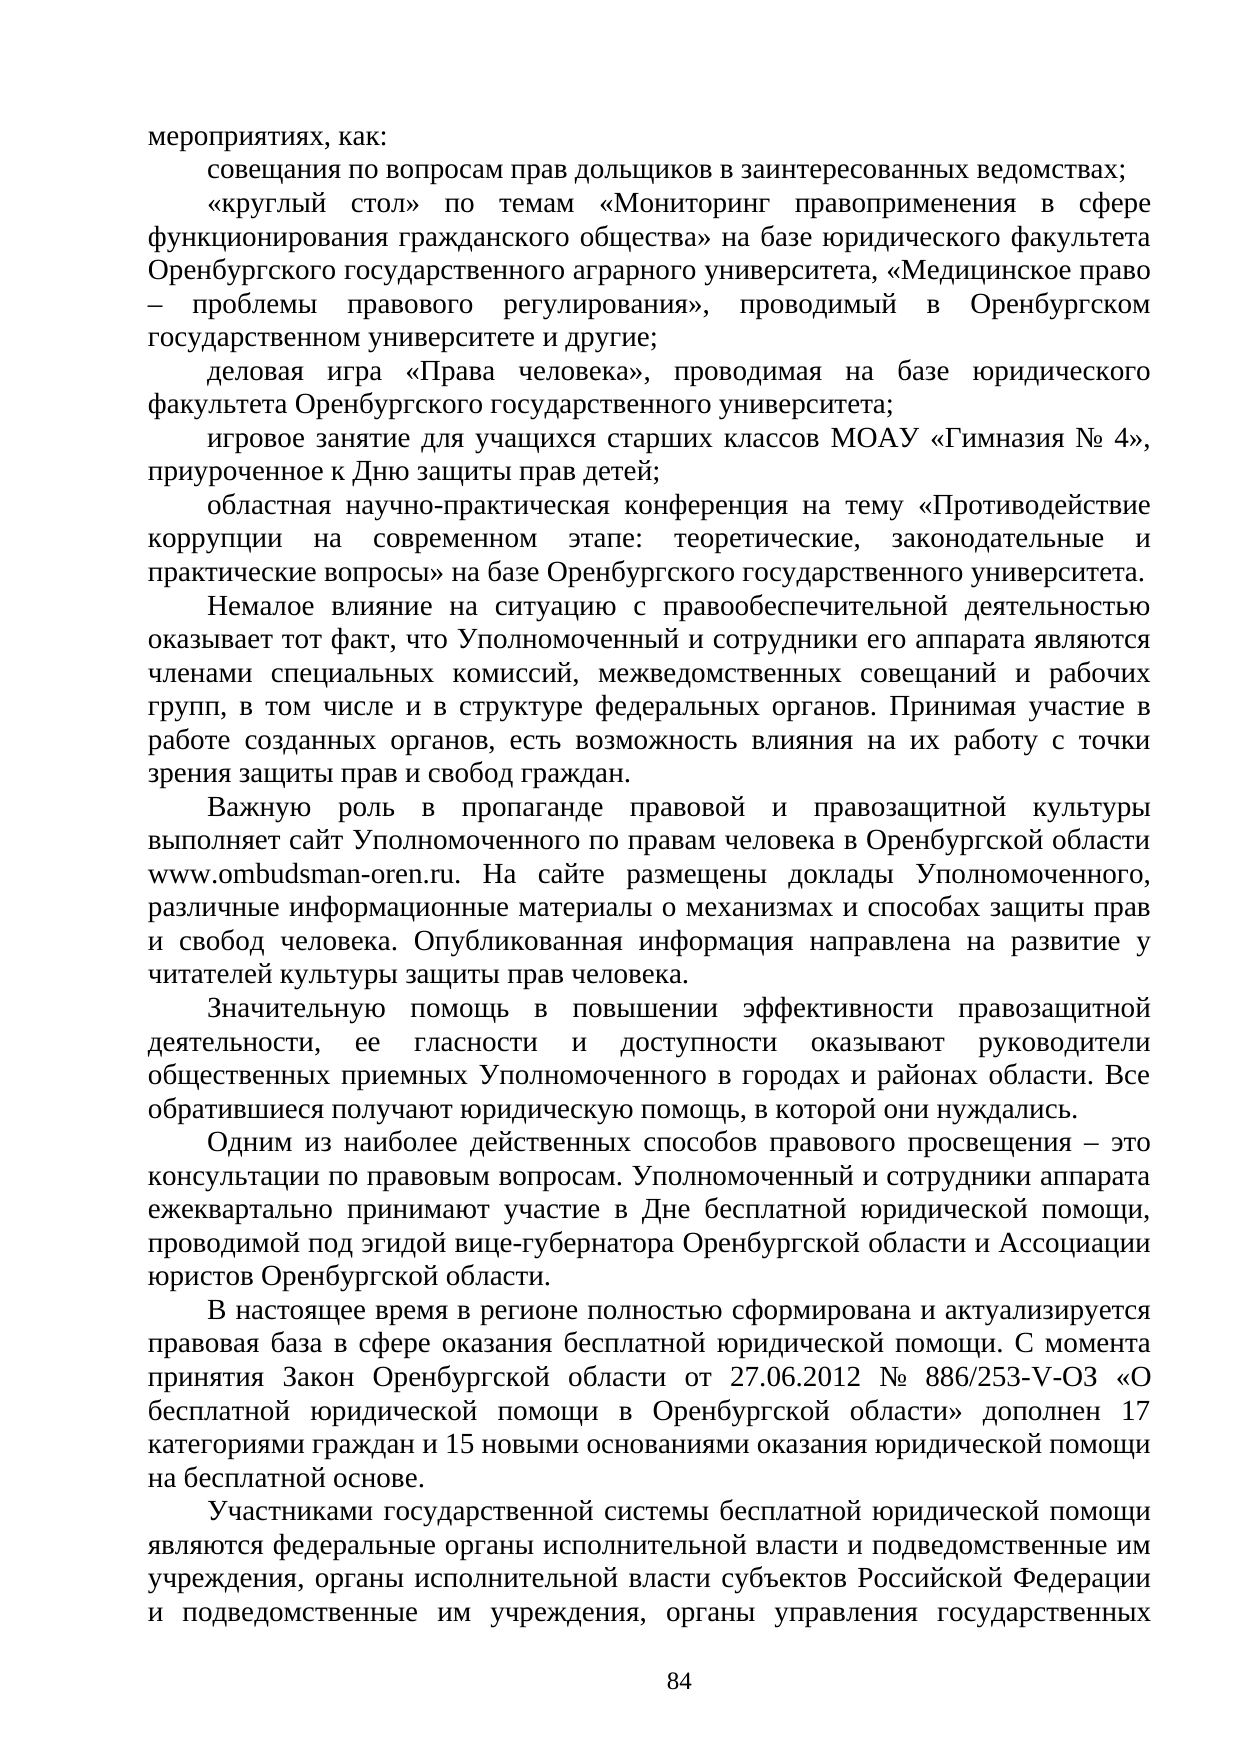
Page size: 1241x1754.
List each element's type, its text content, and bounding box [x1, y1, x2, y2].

text совещания по вопросам прав дольщиков в заинтересованных ведомствах; [148, 152, 1152, 185]
text Одним из наиболее действенных способов правового просвещения – это консультации по правовым вопросам. Уполномоченный и сотрудники аппарата ежеквартально принимают участие в Дне бесплатной юридической помощи, проводимой под эгидой вице-губернатора Оренбургской области и Ассоциации юристов Оренбургской области. [148, 1124, 1152, 1292]
text областная научно-практическая конференция на тему «Противодействие коррупции на современном этапе: теоретические, законодательные и практические вопросы» на базе Оренбургского государственного университета. [148, 487, 1152, 588]
text Немалое влияние на ситуацию с правообеспечительной деятельностью оказывает тот факт, что Уполномоченный и сотрудники его аппарата являются членами специальных комиссий, межведомственных совещаний и рабочих групп, в том числе и в структуре федеральных органов. Принимая участие в работе созданных органов, есть возможность влияния на их работу с точки зрения защиты прав и свобод граждан. [148, 588, 1152, 789]
text В настоящее время в регионе полностью сформирована и актуализируется правовая база в сфере оказания бесплатной юридической помощи. С момента принятия Закон Оренбургской области от 27.06.2012 № 886/253-V-ОЗ «О бесплатной юридической помощи в Оренбургской области» дополнен 17 категориями граждан и 15 новыми основаниями оказания юридической помощи на бесплатной основе. [148, 1292, 1152, 1493]
text деловая игра «Права человека», проводимая на базе юридического факультета Оренбургского государственного университета; [148, 353, 1152, 420]
text Значительную помощь в повышении эффективности правозащитной деятельности, ее гласности и доступности оказывают руководители общественных приемных Уполномоченного в городах и районах области. Все обратившиеся получают юридическую помощь, в которой они нуждались. [148, 990, 1152, 1124]
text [148, 118, 1152, 152]
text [148, 1493, 1152, 1627]
text Важную роль в пропаганде правовой и правозащитной культуры выполняет сайт Уполномоченного по правам человека в Оренбургской области www.ombudsman-oren.ru. На сайте размещены доклады Уполномоченного, различные информационные материалы о механизмах и способах защиты прав и свобод человека. Опубликованная информация направлена на развитие у читателей культуры защиты прав человека. [148, 789, 1152, 990]
text «круглый стол» по темам «Мониторинг правоприменения в сфере функционирования гражданского общества» на базе юридического факультета Оренбургского государственного аграрного университета, «Медицинское право – проблемы правового регулирования», проводимый в Оренбургском государственном университете и другие; [148, 185, 1152, 353]
text игровое занятие для учащихся старших классов МОАУ «Гимназия № 4», приуроченное к Дню защиты прав детей; [148, 420, 1152, 487]
